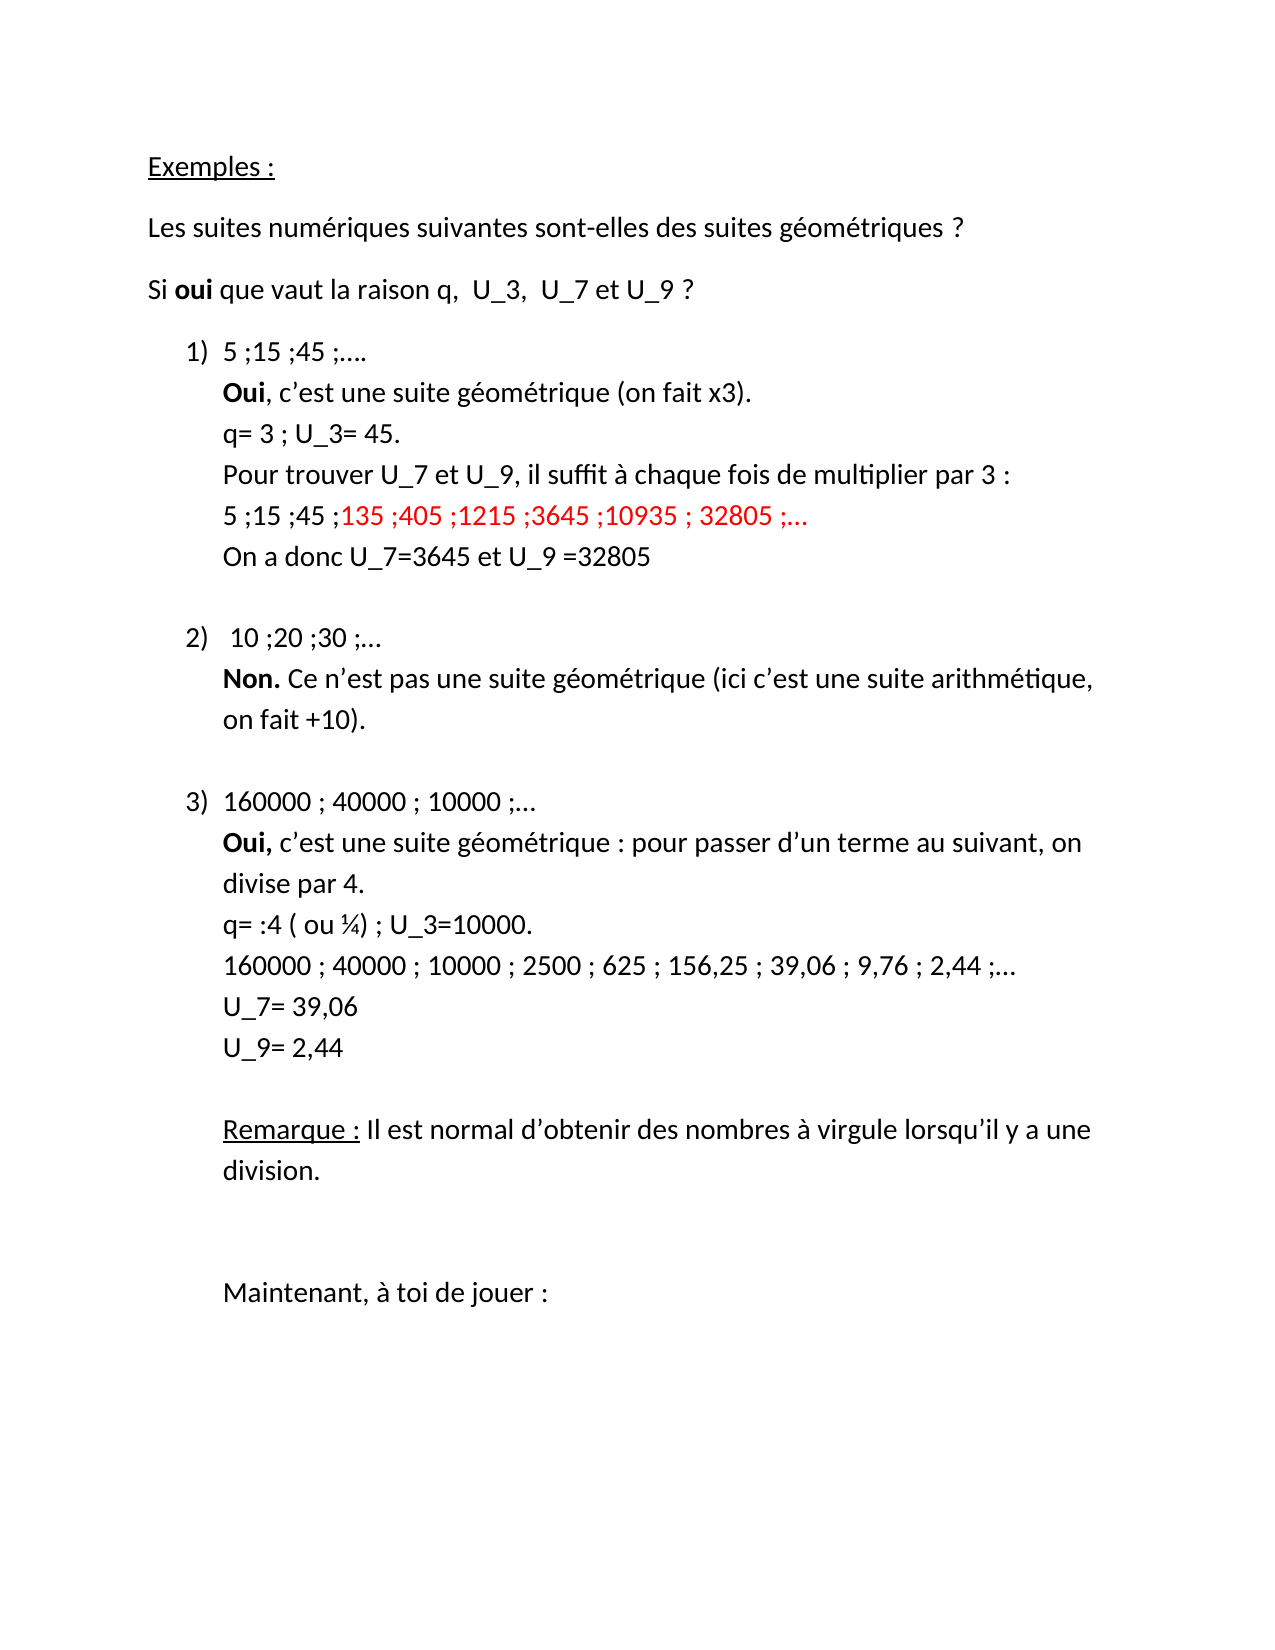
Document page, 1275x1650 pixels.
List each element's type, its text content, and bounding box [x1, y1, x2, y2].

text Exemples : [148, 148, 1127, 183]
list q= :4 ( ou ¼) ; U_3=10000. [223, 906, 1127, 942]
list Remarque : Il est normal d’obtenir des nombres à virgule lorsqu’il y a une division. [223, 1111, 1127, 1187]
list q= 3 ; U_3= 45. [223, 415, 1127, 450]
list Pour trouver U_7 et U_9, il suffit à chaque fois de multiplier par 3 : [223, 456, 1127, 491]
list Oui, c’est une suite géométrique (on fait x3). [223, 374, 1127, 409]
list 5 ;15 ;45 ;135 ;405 ;1215 ;3645 ;10935 ; 32805 ;… [223, 497, 1127, 532]
text Les suites numériques suivantes sont-elles des suites géométriques ? [148, 209, 1127, 245]
text Si oui que vaut la raison q, U_3, U_7 et U_9 ? [148, 271, 1127, 307]
list 160000 ; 40000 ; 10000 ; 2500 ; 625 ; 156,25 ; 39,06 ; 9,76 ; 2,44 ;… [223, 947, 1127, 983]
list 160000 ; 40000 ; 10000 ;… [185, 783, 1127, 819]
list U_7= 39,06 [223, 988, 1127, 1023]
list 10 ;20 ;30 ;… [185, 619, 1127, 655]
list Maintenant, à toi de jouer : [223, 1274, 1127, 1310]
list Oui, c’est une suite géométrique : pour passer d’un terme au suivant, on divise par 4. [223, 824, 1127, 901]
list On a donc U_7=3645 et U_9 =32805 [223, 538, 1127, 573]
list Non. Ce n’est pas une suite géométrique (ici c’est une suite arithmétique, on fait +10). [223, 660, 1127, 737]
list U_9= 2,44 [223, 1029, 1127, 1064]
list 5 ;15 ;45 ;…. [185, 333, 1127, 368]
